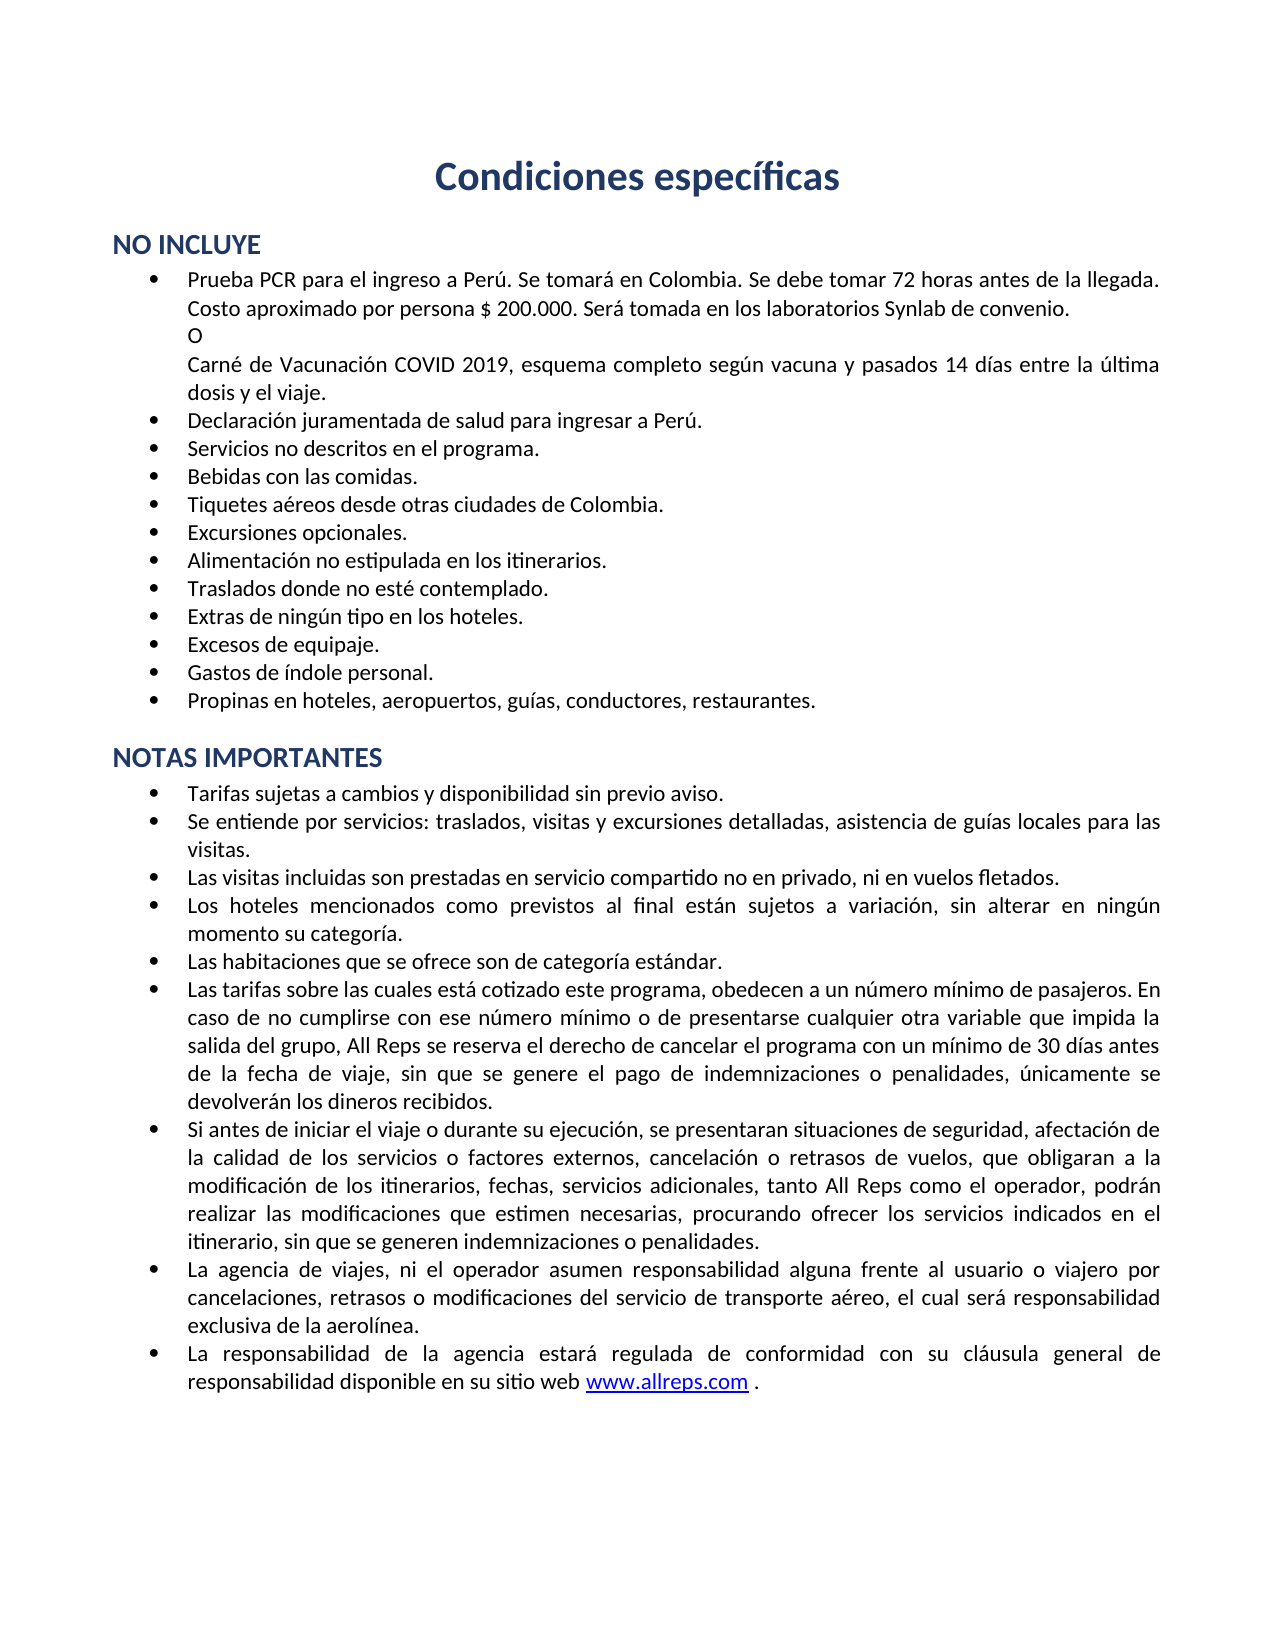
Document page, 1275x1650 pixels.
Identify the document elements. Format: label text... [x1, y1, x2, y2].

text Las visitas incluidas son prestadas en servicio compartido no en privado, ni en vuelos fletados. [150, 863, 1162, 891]
text NOTAS IMPORTANTES [112, 739, 1162, 774]
text Gastos de índole personal. [150, 658, 1162, 686]
text Tarifas sujetas a cambios y disponibilidad sin previo aviso. [150, 779, 1162, 807]
list Carné de Vacunación COVID 2019, esquema completo según vacuna y pasados 14 días entre la última dosis y el viaje. [187, 350, 1162, 406]
text La responsabilidad de la agencia estará regulada de conformidad con su cláusula general de responsabilidad disponible en su sitio web www.allreps.com . [150, 1339, 1162, 1395]
text NO INCLUYE [112, 226, 1162, 261]
text Se entiende por servicios: traslados, visitas y excursiones detalladas, asistencia de guías locales para las visitas. [150, 807, 1162, 863]
text Extras de ningún tipo en los hoteles. [150, 602, 1162, 630]
text Prueba PCR para el ingreso a Perú. Se tomará en Colombia. Se debe tomar 72 horas antes de la llegada. Costo aproximado por persona $ 200.000. Será tomada en los laboratorios Synlab de convenio. [150, 266, 1162, 322]
list O [187, 322, 1162, 350]
text Traslados donde no esté contemplado. [150, 574, 1162, 602]
text Alimentación no estipulada en los itinerarios. [150, 546, 1162, 574]
text Excursiones opcionales. [150, 518, 1162, 546]
text Propinas en hoteles, aeropuertos, guías, conductores, restaurantes. [150, 686, 1162, 714]
text Servicios no descritos en el programa. [150, 434, 1162, 462]
text Bebidas con las comidas. [150, 462, 1162, 490]
text Los hoteles mencionados como previstos al final están sujetos a variación, sin alterar en ningún momento su categoría. [150, 891, 1162, 947]
text Las tarifas sobre las cuales está cotizado este programa, obedecen a un número mínimo de pasajeros. En caso de no cumplirse con ese número mínimo o de presentarse cualquier otra variable que impida la salida del grupo, All Reps se reserva el derecho de cancelar el programa con un mínimo de 30 días antes de la fecha de viaje, sin que se genere el pago de indemnizaciones o penalidades, únicamente se devolverán los dineros recibidos. [150, 975, 1162, 1115]
text Declaración juramentada de salud para ingresar a Perú. [150, 406, 1162, 434]
text Las habitaciones que se ofrece son de categoría estándar. [150, 947, 1162, 975]
text La agencia de viajes, ni el operador asumen responsabilidad alguna frente al usuario o viajero por cancelaciones, retrasos o modificaciones del servicio de transporte aéreo, el cual será responsabilidad exclusiva de la aerolínea. [150, 1255, 1162, 1339]
text Excesos de equipaje. [150, 630, 1162, 658]
text Si antes de iniciar el viaje o durante su ejecución, se presentaran situaciones de seguridad, afectación de la calidad de los servicios o factores externos, cancelación o retrasos de vuelos, que obligaran a la modificación de los itinerarios, fechas, servicios adicionales, tanto All Reps como el operador, podrán realizar las modificaciones que estimen necesarias, procurando ofrecer los servicios indicados en el itinerario, sin que se generen indemnizaciones o penalidades. [150, 1115, 1162, 1255]
text Tiquetes aéreos desde otras ciudades de Colombia. [150, 490, 1162, 518]
text Condiciones específicas [112, 150, 1162, 201]
